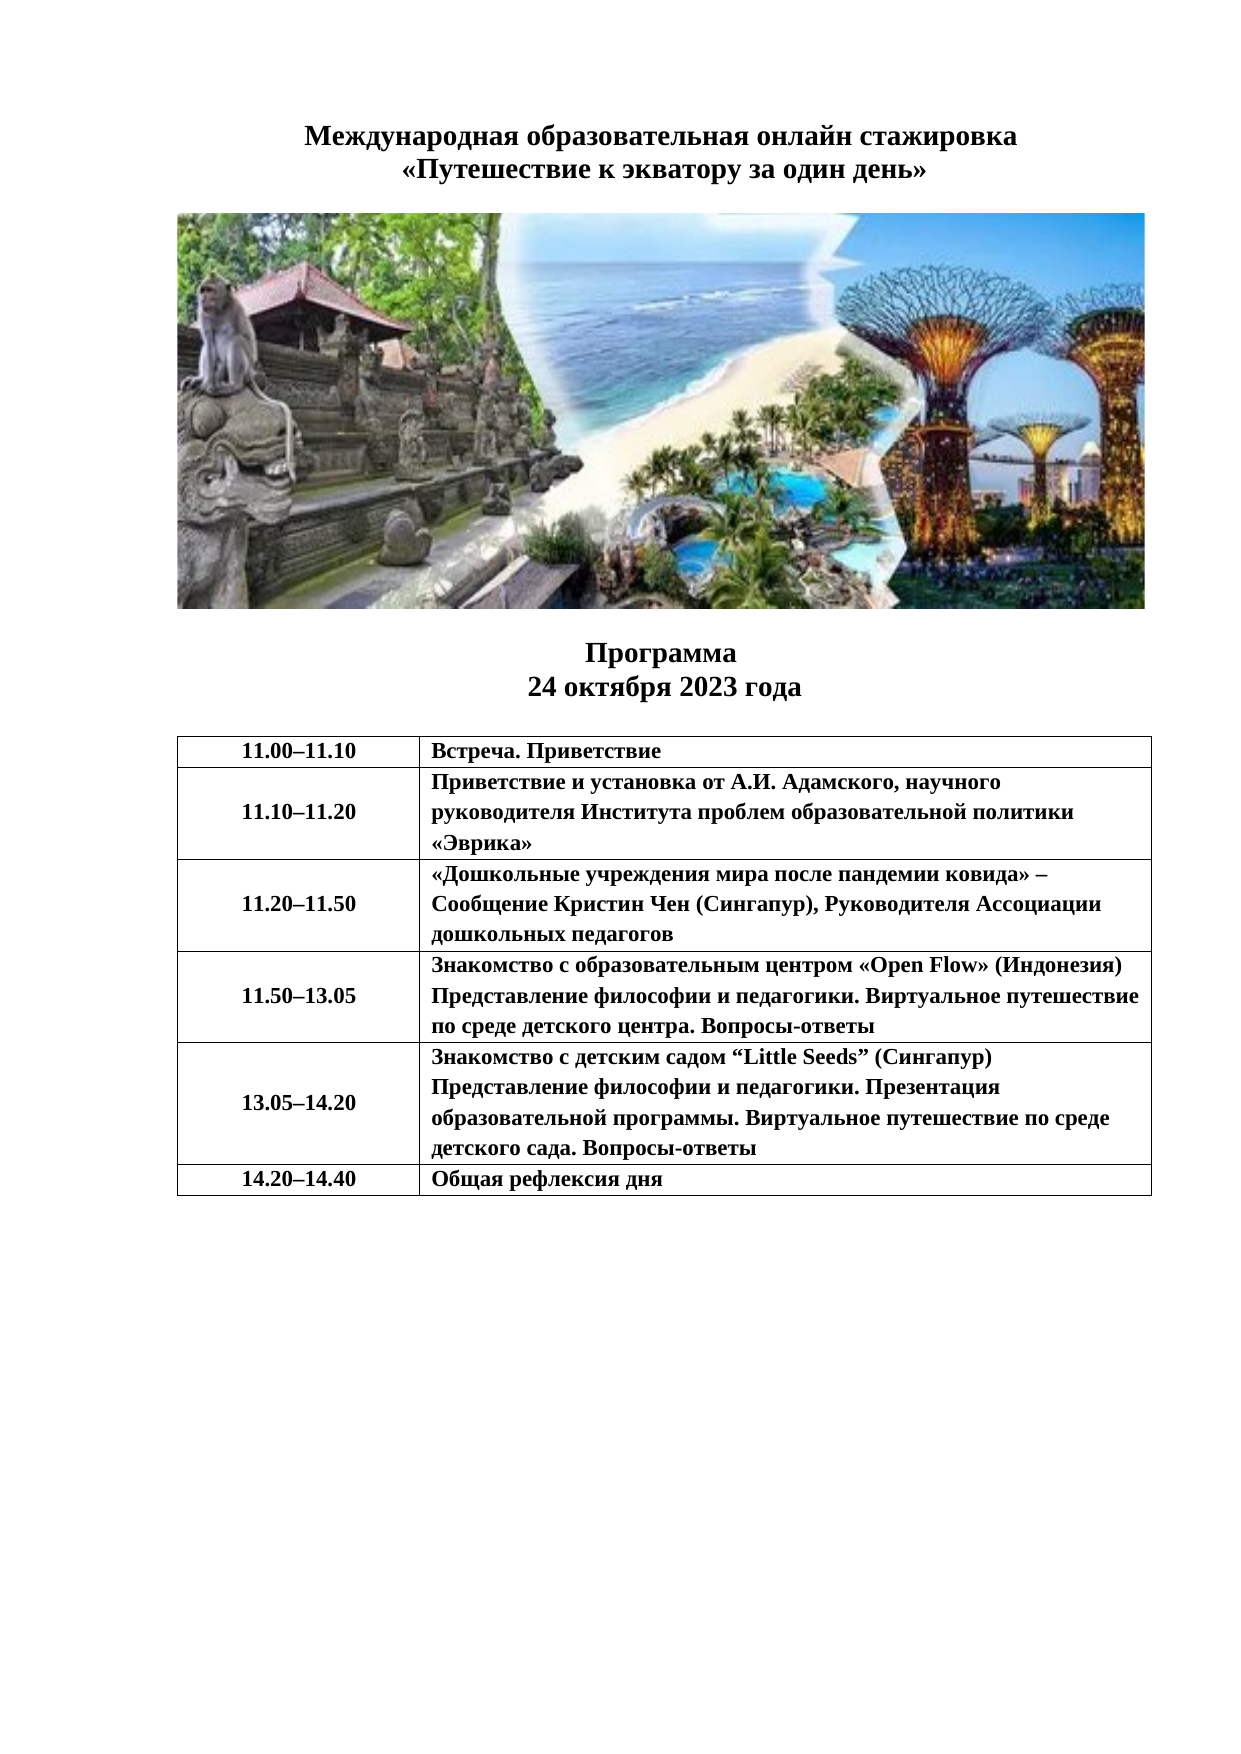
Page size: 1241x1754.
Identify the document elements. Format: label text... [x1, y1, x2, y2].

table_cell 14.20–14.40 [178, 1165, 419, 1195]
table_cell 11.50–13.05 [178, 952, 419, 1042]
picture [177, 213, 1145, 609]
table_header Встреча. Приветствие [420, 737, 1151, 767]
table_cell Знакомство с образовательным центром «Open Flow» (Индонезия) Представление философии и педагогики. Виртуальное путешествие по среде детского центра. Вопросы-ответы [420, 952, 1151, 1042]
text Международная образовательная онлайн стажировка «Путешествие к экватору за один день» [177, 118, 1152, 185]
table_cell 11.10–11.20 [178, 768, 419, 859]
table_cell 13.05–14.20 [178, 1043, 419, 1164]
table_cell Знакомство с детским садом “Little Seeds” (Сингапур) Представление философии и педагогики. Презентация образовательной программы. Виртуальное путешествие по среде детского сада. Вопросы-ответы [420, 1043, 1151, 1164]
text Программа 24 октября 2023 года [177, 635, 1152, 702]
table_header 11.00–11.10 [178, 737, 419, 767]
table_cell 11.20–11.50 [178, 860, 419, 951]
table_cell «Дошкольные учреждения мира после пандемии ковида» – Сообщение Кристин Чен (Сингапур), Руководителя Ассоциации дошкольных педагогов [420, 860, 1151, 951]
table_cell Общая рефлексия дня [420, 1165, 1151, 1195]
table_cell Приветствие и установка от А.И. Адамского, научного руководителя Института проблем образовательной политики «Эврика» [420, 768, 1151, 859]
